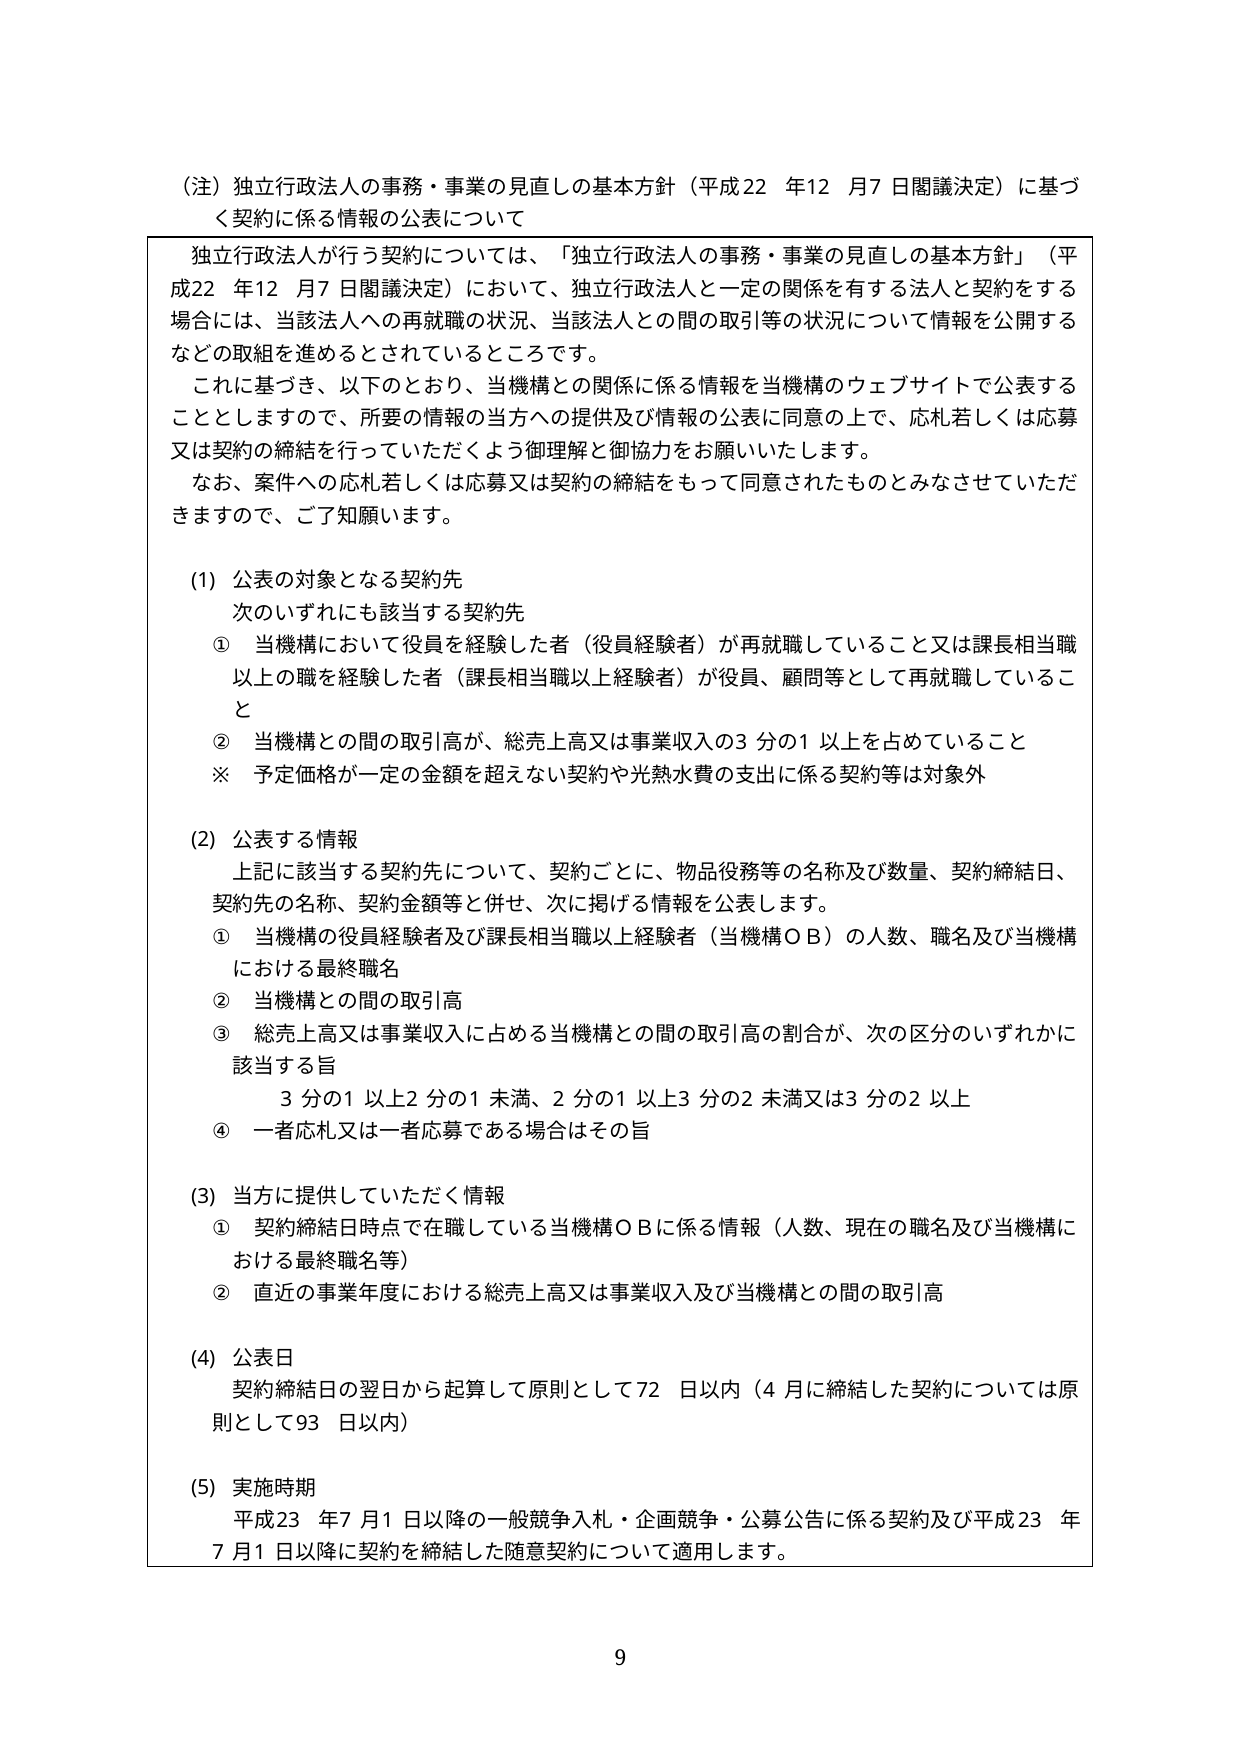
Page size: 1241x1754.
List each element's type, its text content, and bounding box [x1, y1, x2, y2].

table_header （注）独立行政法人の事務・事業の見直しの基本方針（平成22年12月7日閣議決定）に基づく契約に係る情報の公表について [148, 164, 1092, 236]
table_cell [148, 238, 1092, 1566]
